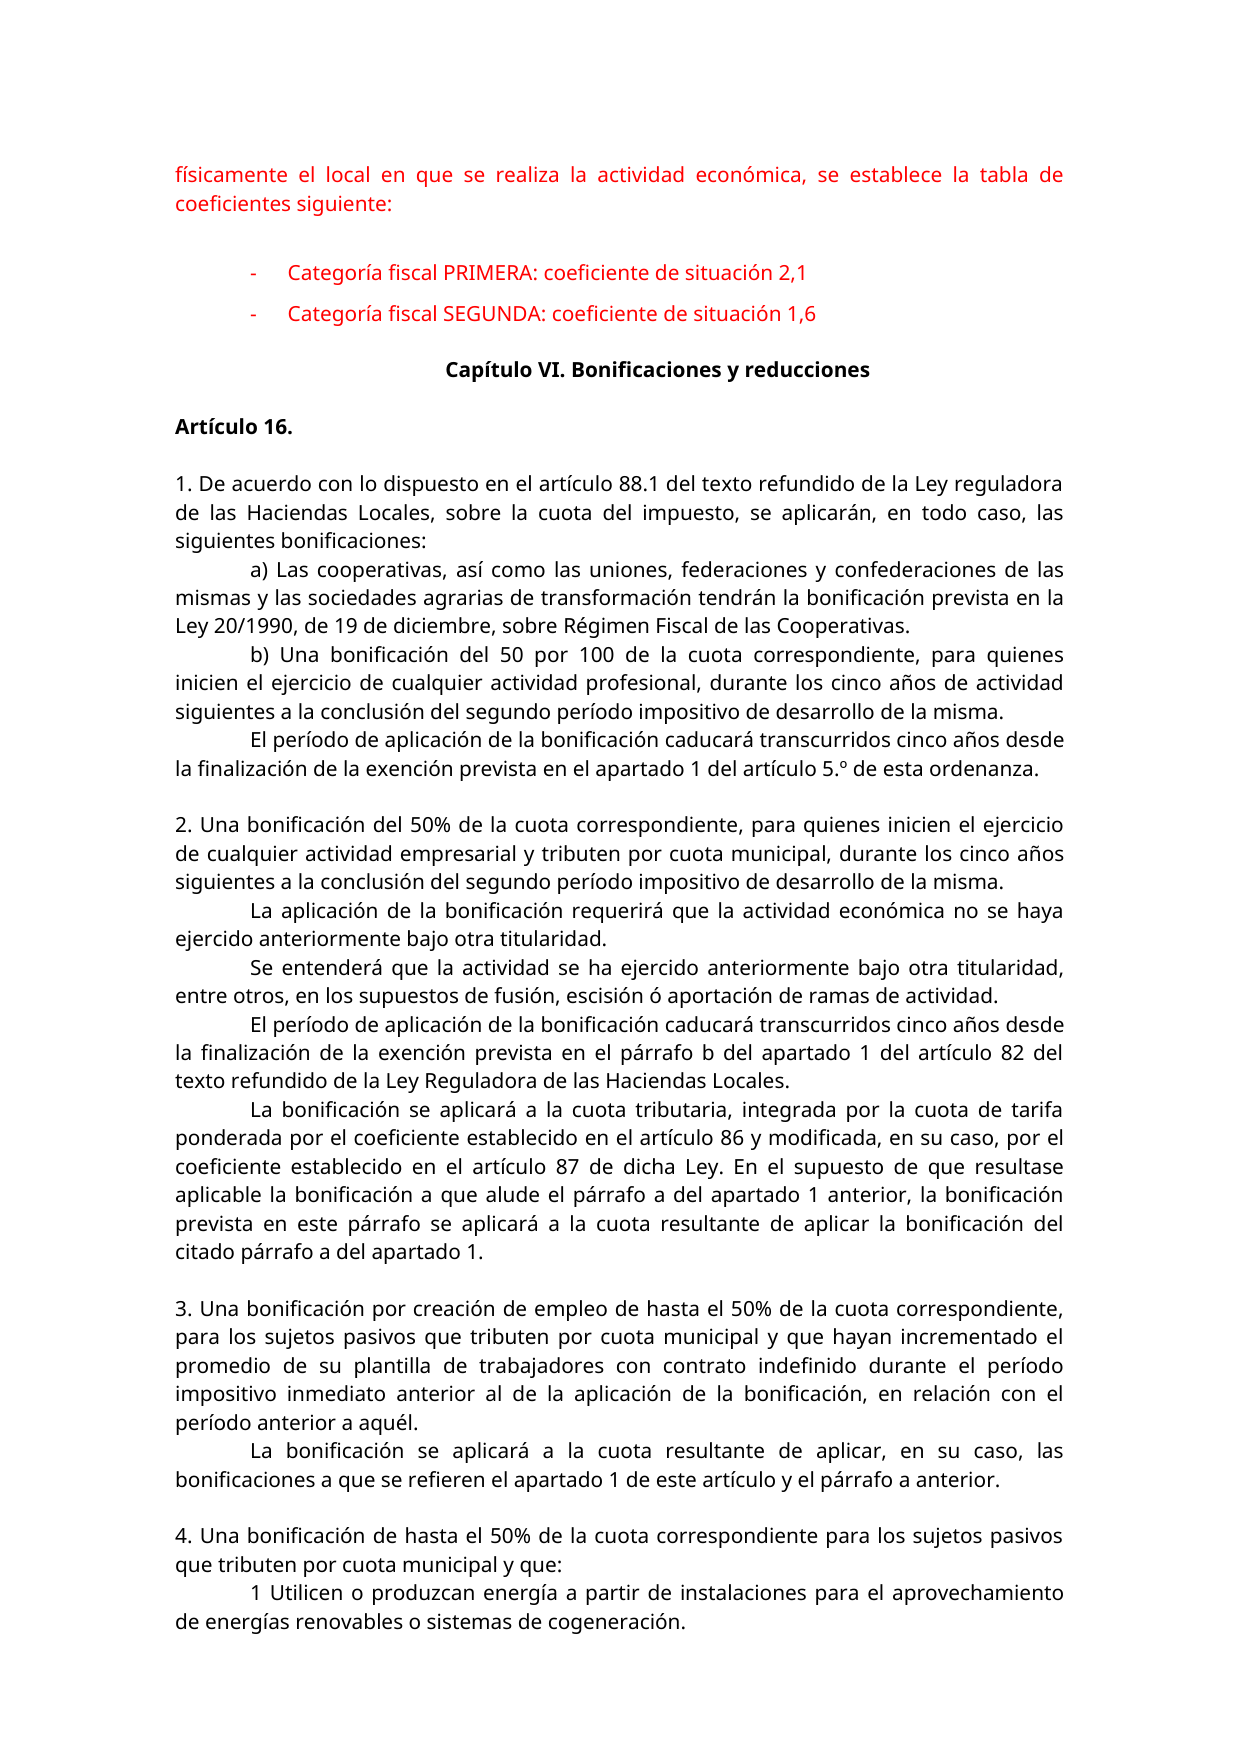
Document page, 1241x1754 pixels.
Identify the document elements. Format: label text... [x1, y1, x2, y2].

text 4. Una bonificación de hasta el 50% de la cuota correspondiente para los sujetos pasivos que tributen por cuota municipal y que: [175, 1522, 1065, 1578]
text El período de aplicación de la bonificación caducará transcurridos cinco años desde la finalización de la exención prevista en el apartado 1 del artículo 5.º de esta ordenanza. [175, 725, 1065, 782]
text La aplicación de la bonificación requerirá que la actividad económica no se haya ejercido anteriormente bajo otra titularidad. [175, 896, 1065, 953]
text 2. Una bonificación del 50% de la cuota correspondiente, para quienes inicien el ejercicio de cualquier actividad empresarial y tributen por cuota municipal, durante los cinco años siguientes a la conclusión del segundo período impositivo de desarrollo de la misma. [175, 811, 1065, 896]
text 1 Utilicen o produzcan energía a partir de instalaciones para el aprovechamiento de energías renovables o sistemas de cogeneración. [175, 1578, 1065, 1635]
text a) Las cooperativas, así como las uniones, federaciones y confederaciones de las mismas y las sociedades agrarias de transformación tendrán la bonificación prevista en la Ley 20/1990, de 19 de diciembre, sobre Régimen Fiscal de las Cooperativas. [175, 555, 1065, 640]
text El período de aplicación de la bonificación caducará transcurridos cinco años desde la finalización de la exención prevista en el párrafo b del apartado 1 del artículo 82 del texto refundido de la Ley Reguladora de las Haciendas Locales. [175, 1010, 1065, 1095]
text b) Una bonificación del 50 por 100 de la cuota correspondiente, para quienes inicien el ejercicio de cualquier actividad profesional, durante los cinco años de actividad siguientes a la conclusión del segundo período impositivo de desarrollo de la misma. [175, 640, 1065, 725]
text Capítulo VI. Bonificaciones y reducciones [175, 356, 1065, 384]
text Artículo 16. [175, 412, 1065, 441]
text Se entenderá que la actividad se ha ejercido anteriormente bajo otra titularidad, entre otros, en los supuestos de fusión, escisión ó aportación de ramas de actividad. [175, 953, 1065, 1010]
text 1. De acuerdo con lo dispuesto en el artículo 88.1 del texto refundido de la Ley reguladora de las Haciendas Locales, sobre la cuota del impuesto, se aplicarán, en todo caso, las siguientes bonificaciones: [175, 469, 1065, 555]
text La bonificación se aplicará a la cuota resultante de aplicar, en su caso, las bonificaciones a que se refieren el apartado 1 de este artículo y el párrafo a anterior. [175, 1436, 1065, 1493]
text 3. Una bonificación por creación de empleo de hasta el 50% de la cuota correspondiente, para los sujetos pasivos que tributen por cuota municipal y que hayan incrementado el promedio de su plantilla de trabajadores con contrato indefinido durante el período impositivo inmediato anterior al de la aplicación de la bonificación, en relación con el período anterior a aquél. [175, 1294, 1065, 1436]
text La bonificación se aplicará a la cuota tributaria, integrada por la cuota de tarifa ponderada por el coeficiente establecido en el artículo 86 y modificada, en su caso, por el coeficiente establecido en el artículo 87 de dicha Ley. En el supuesto de que resultase aplicable la bonificación a que alude el párrafo a del apartado 1 anterior, la bonificación prevista en este párrafo se aplicará a la cuota resultante de aplicar la bonificación del citado párrafo a del apartado 1. [175, 1095, 1065, 1266]
list Categoría fiscal PRIMERA: coeficiente de situación 2,1 [250, 258, 1065, 286]
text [175, 160, 1065, 217]
list Categoría fiscal SEGUNDA: coeficiente de situación 1,6 [250, 299, 1065, 327]
